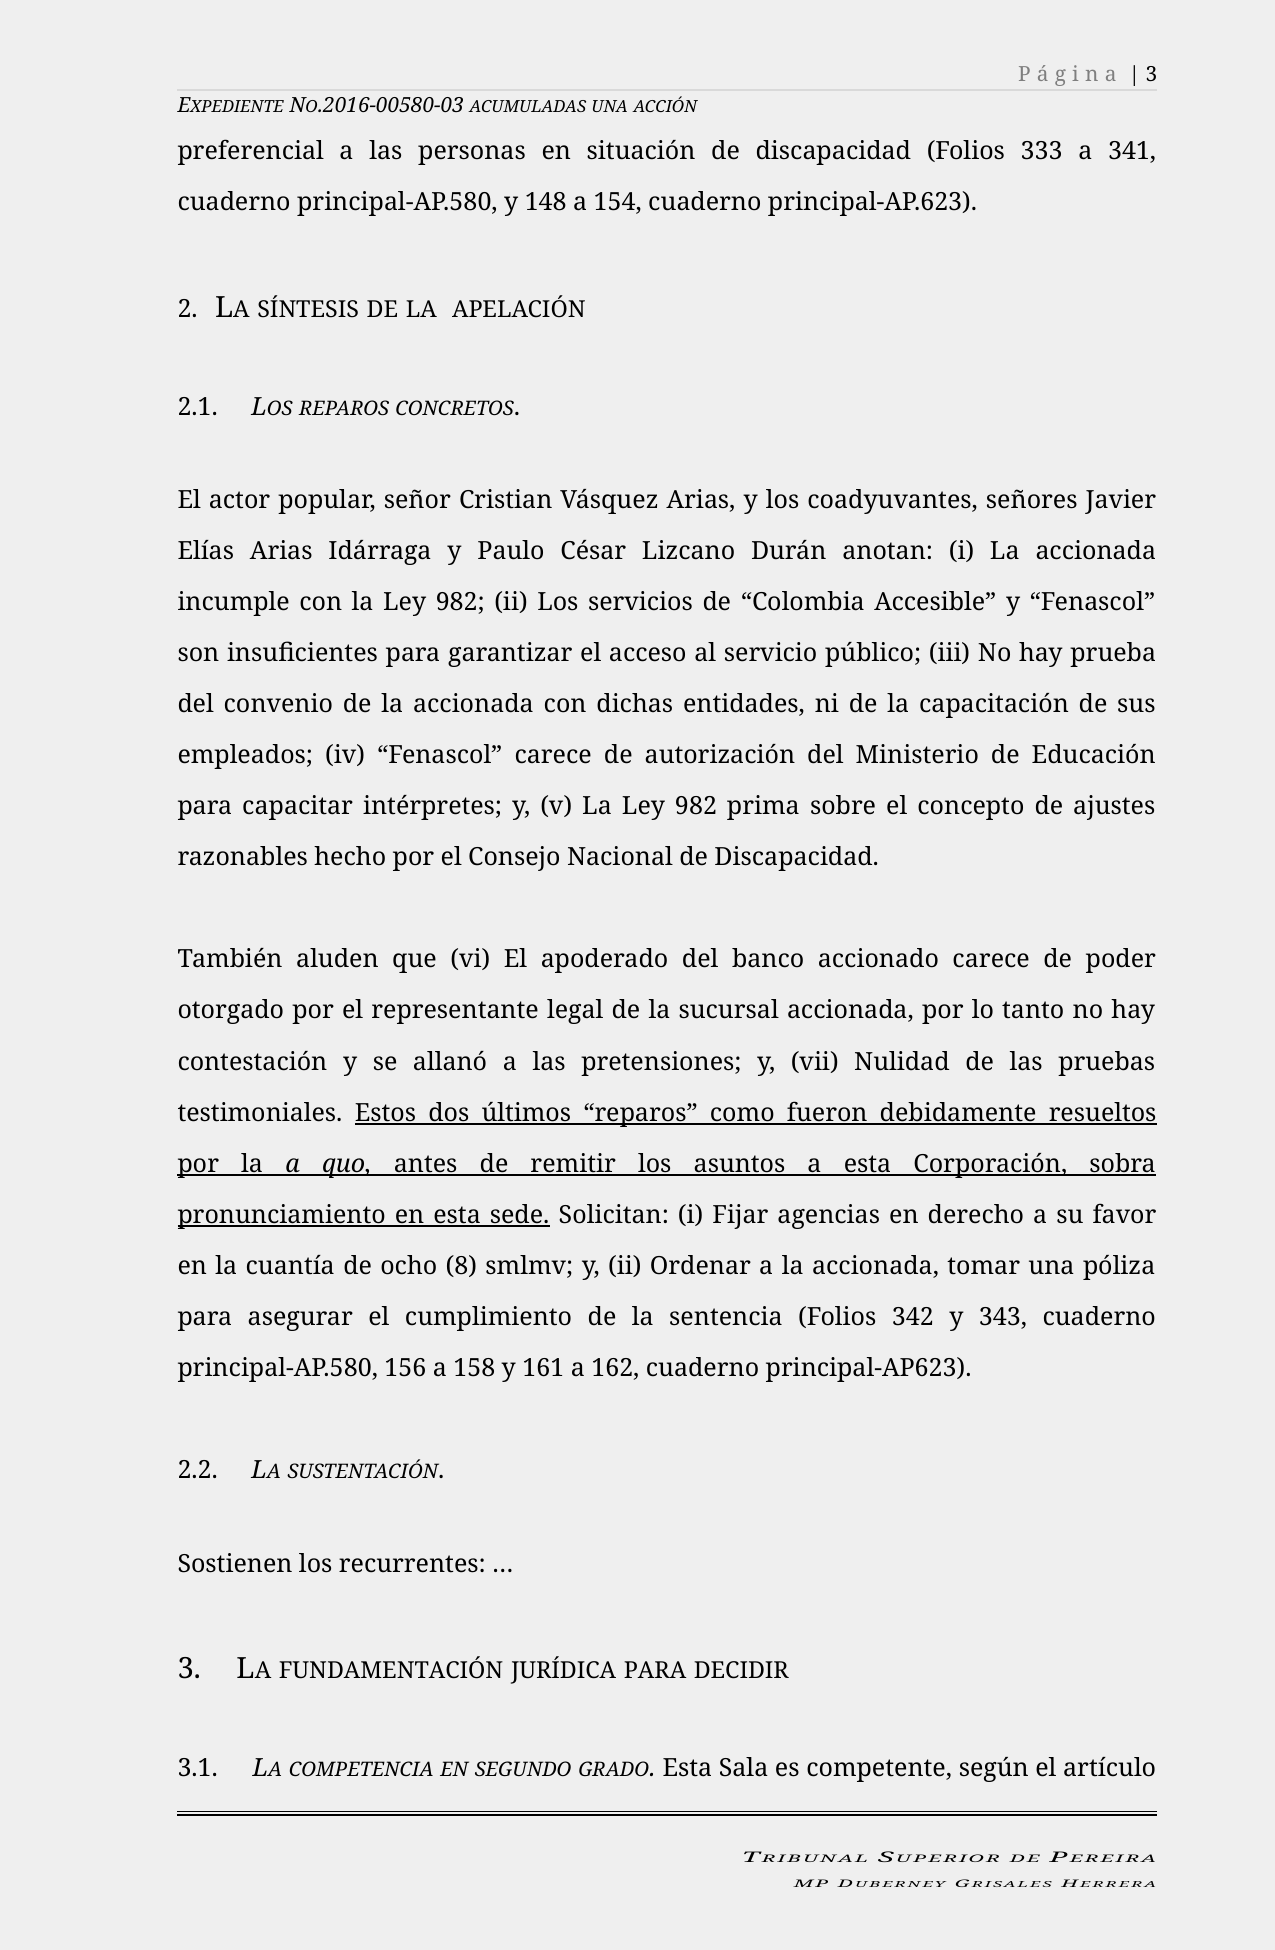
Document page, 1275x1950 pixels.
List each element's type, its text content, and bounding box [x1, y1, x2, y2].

list La sustentación. [177, 1452, 1157, 1486]
subtitle La fundamentación jurídica para decidir [177, 1647, 1157, 1687]
text Sostienen los recurrentes: … [177, 1545, 1157, 1579]
text El actor popular, señor Cristian Vásquez Arias, y los coadyuvantes, señores Javier Elías Arias Idárraga y Paulo César Lizcano Durán anotan: (i) La accionada incumple con la Ley 982; (ii) Los servicios de “Colombia Accesible” y “Fenascol” son insuficientes para garantizar el acceso al servicio público; (iii) No hay prueba del convenio de la accionada con dichas entidades, ni de la capacitación de sus empleados; (iv) “Fenascol” carece de autorización del Ministerio de Educación para capacitar intérpretes; y, (v) La Ley 982 prima sobre el concepto de ajustes razonables hecho por el Consejo Nacional de Discapacidad. [177, 482, 1157, 873]
list Los reparos concretos. [177, 388, 1157, 422]
text También aluden que (vi) El apoderado del banco accionado carece de poder otorgado por el representante legal de la sucursal accionada, por lo tanto no hay contestación y se allanó a las pretensiones; y, (vii) Nulidad de las pruebas testimoniales. Estos dos últimos “reparos” como fueron debidamente resueltos por la a quo, antes de remitir los asuntos a esta Corporación, sobra pronunciamiento en esta sede. Solicitan: (i) Fijar agencias en derecho a su favor en la cuantía de ocho (8) smlmv; y, (ii) Ordenar a la accionada, tomar una póliza para asegurar el cumplimiento de la sentencia (Folios 342 y 343, cuaderno principal-AP.580, 156 a 158 y 161 a 162, cuaderno principal-AP623). [177, 941, 1157, 1383]
list La síntesis de la apelación [177, 286, 1157, 326]
